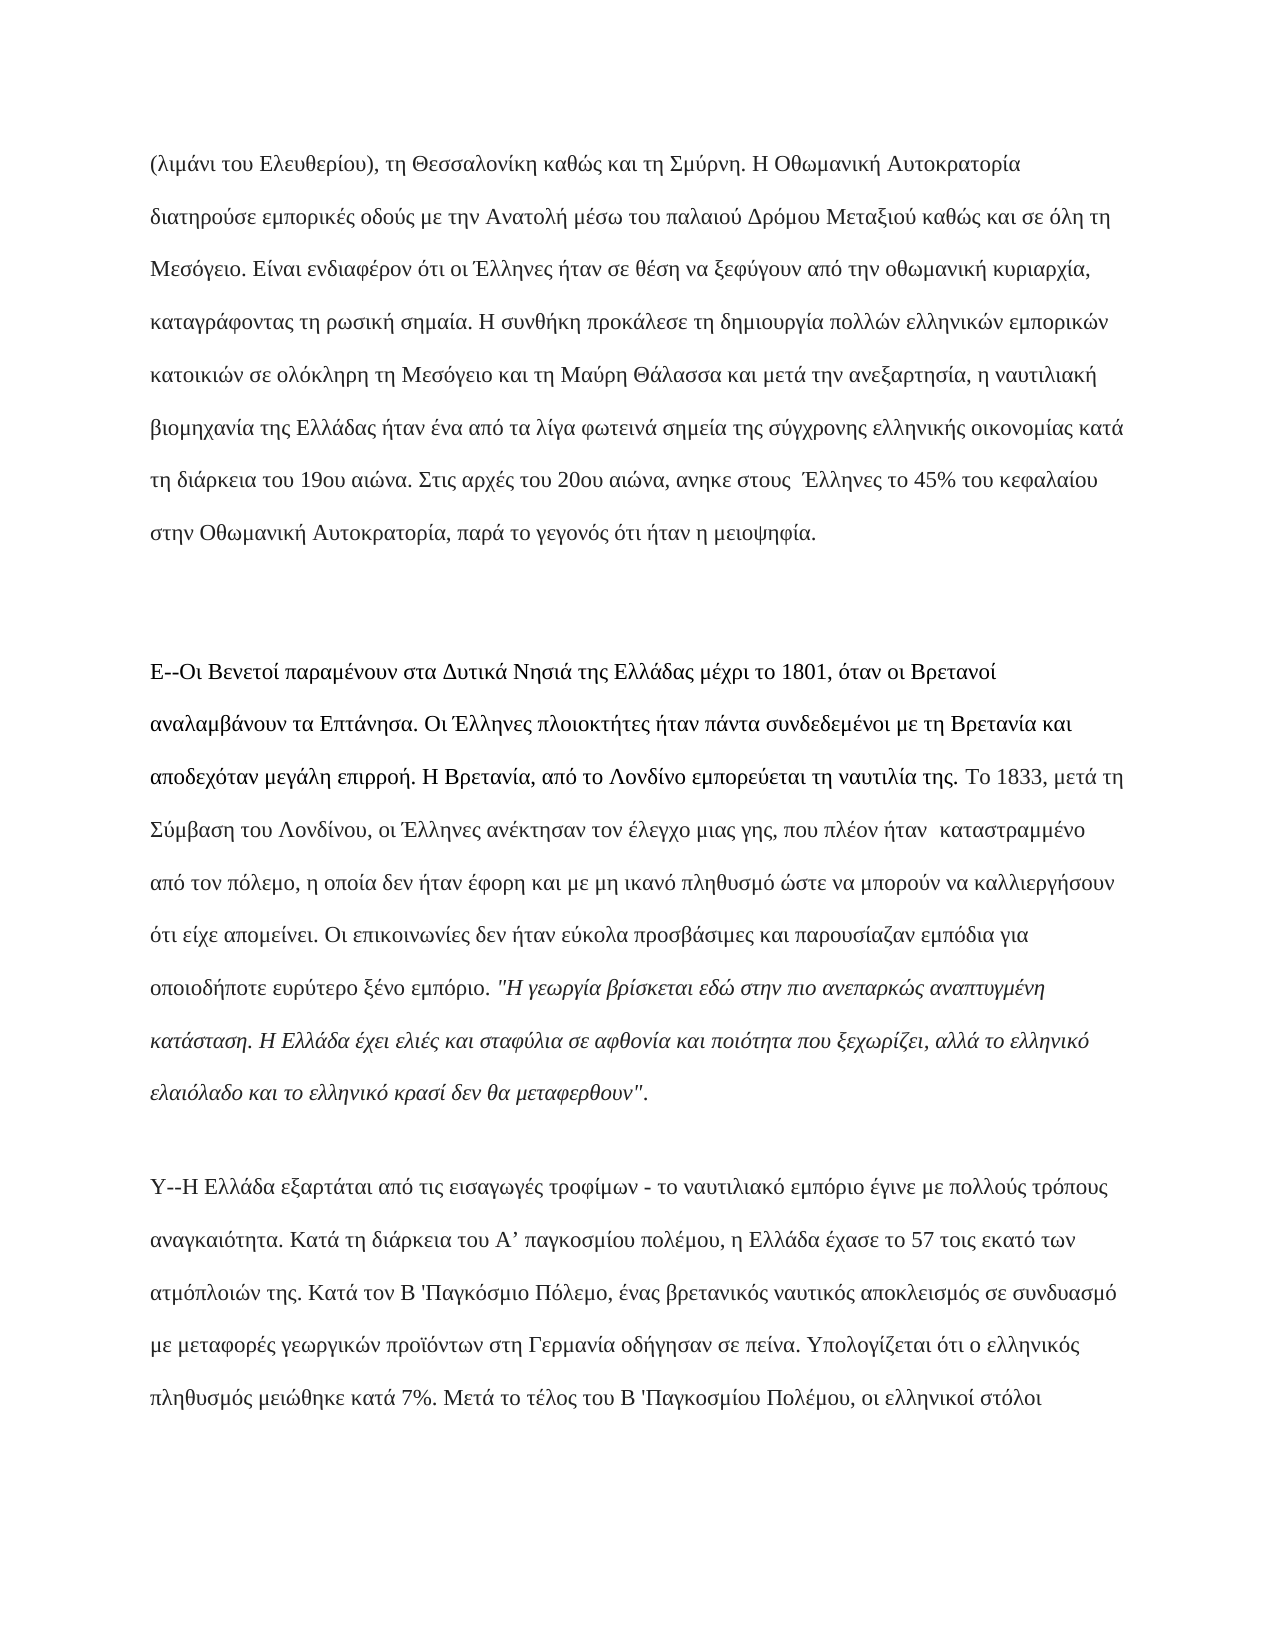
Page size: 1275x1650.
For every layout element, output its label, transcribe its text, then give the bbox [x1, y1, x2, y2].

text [150, 1173, 1125, 1411]
text Ε--Οι Βενετοί παραμένουν στα Δυτικά Νησιά της Ελλάδας μέχρι το 1801, όταν οι Βρετανοί αναλαμβάνουν τα Επτάνησα. Οι Έλληνες πλοιοκτήτες ήταν πάντα συνδεδεμένοι με τη Βρετανία και αποδεχόταν μεγάλη επιρροή. Η Βρετανία, από το Λονδίνο εμπορεύεται τη ναυτιλία της. Το 1833, μετά τη Σύμβαση του Λονδίνου, οι Έλληνες ανέκτησαν τον έλεγχο μιας γης, που πλέον ήταν καταστραμμένο από τον πόλεμο, η οποία δεν ήταν έφορη και με μη ικανό πληθυσμό ώστε να μπορούν να καλλιεργήσουν ότι είχε απομείνει. Οι επικοινωνίες δεν ήταν εύκολα προσβάσιμες και παρουσίαζαν εμπόδια για οποιοδήποτε ευρύτερο ξένο εμπόριο. "Η γεωργία βρίσκεται εδώ στην πιο ανεπαρκώς αναπτυγμένη κατάσταση. Η Ελλάδα έχει ελιές και σταφύλια σε αφθονία και ποιότητα που ξεχωρίζει, αλλά το ελληνικό ελαιόλαδο και το ελληνικό κρασί δεν θα μεταφερθουν". [150, 658, 1125, 1106]
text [150, 150, 1125, 545]
